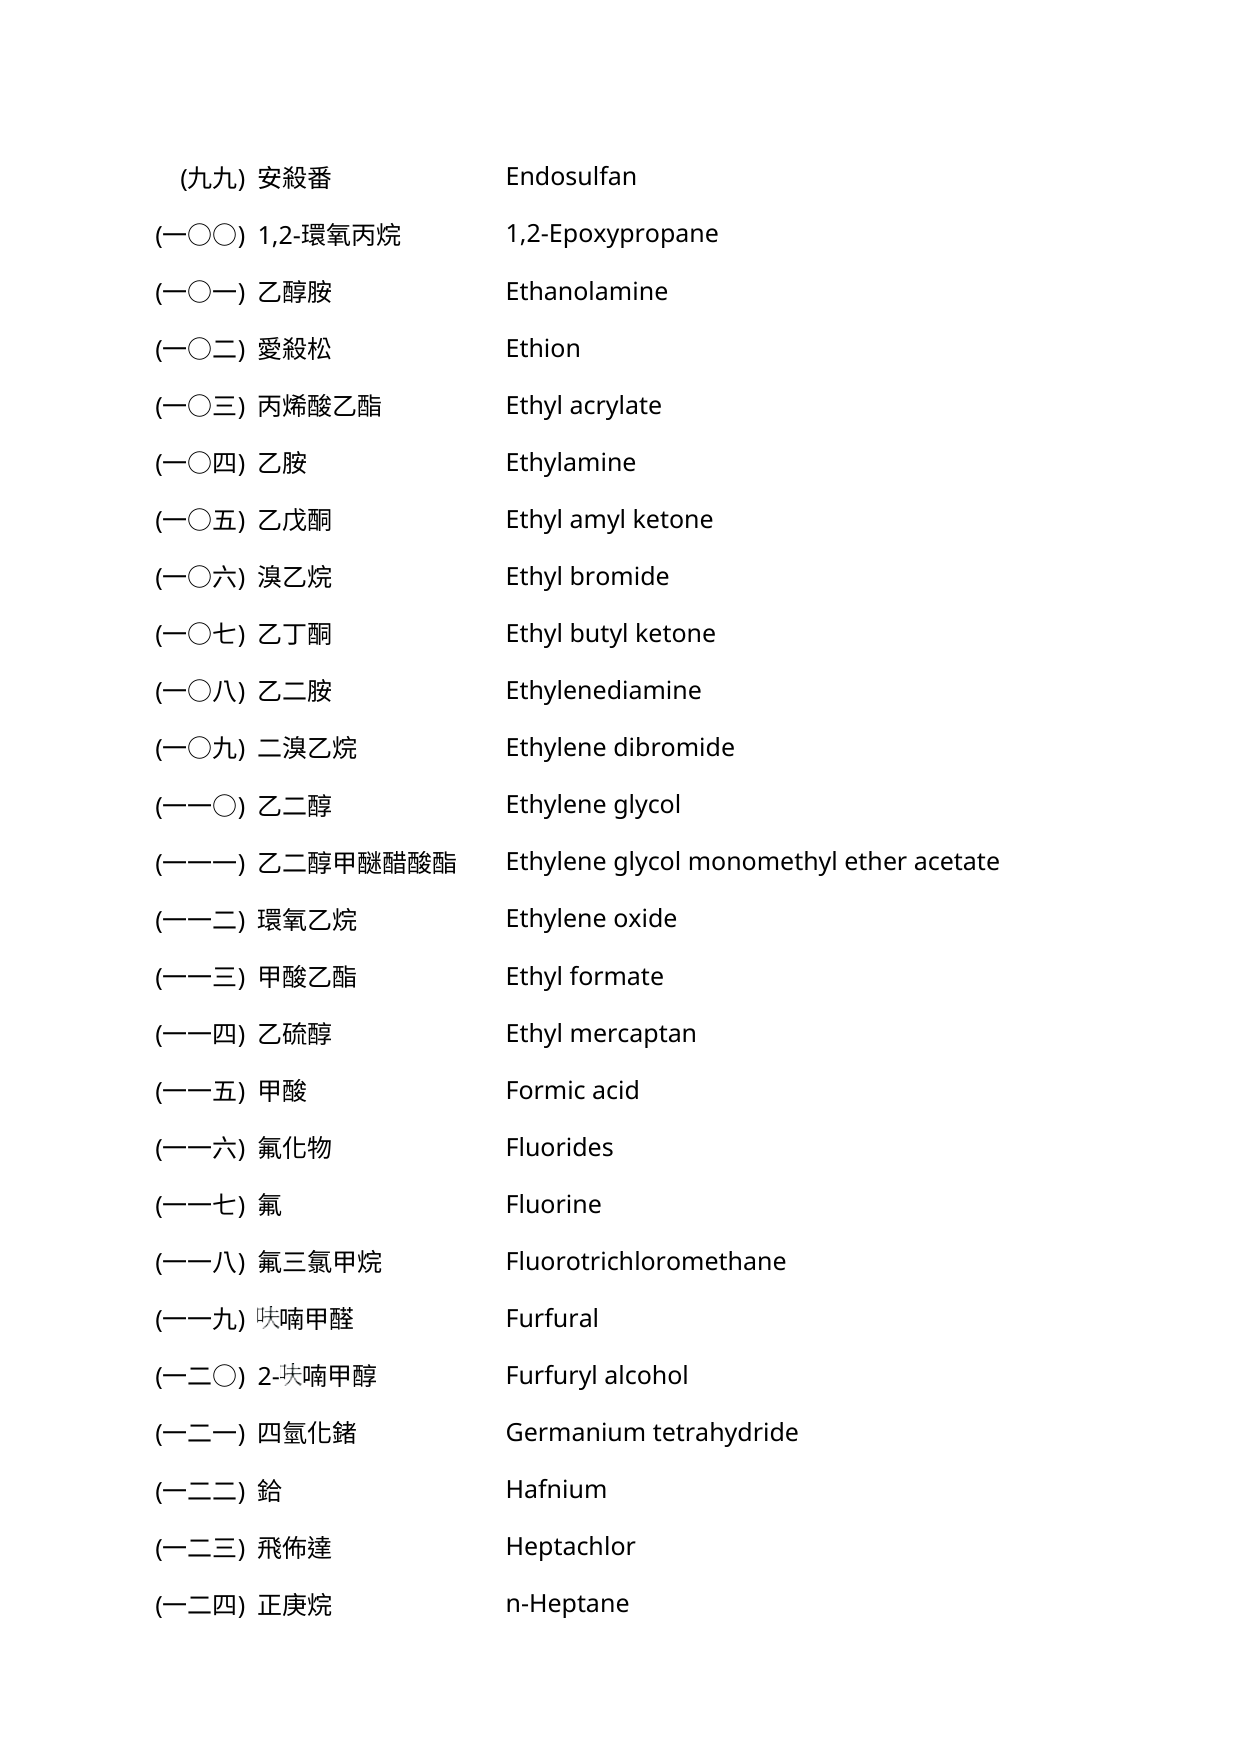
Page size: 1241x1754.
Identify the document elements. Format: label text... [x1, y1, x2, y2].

table_cell (一二三) [139, 1518, 251, 1575]
table_cell Ethyl formate [499, 947, 1114, 1004]
table_cell 乙二醇 [251, 776, 499, 833]
table_cell Endosulfan [499, 148, 1114, 205]
table_cell (一○四) [139, 433, 251, 490]
table_cell 環氧乙烷 [251, 890, 499, 947]
table_cell (一○六) [139, 547, 251, 604]
picture [280, 1363, 302, 1386]
table_cell 氟三氯甲烷 [251, 1232, 499, 1289]
table_cell (一二○) [139, 1346, 251, 1403]
table_cell (一一一) [139, 833, 251, 890]
table_cell Ethylene oxide [499, 890, 1114, 947]
table_cell Fluorine [499, 1175, 1114, 1232]
table_cell Fluorides [499, 1118, 1114, 1175]
table_cell Ethion [499, 319, 1114, 376]
table_cell Formic acid [499, 1061, 1114, 1118]
table_cell 乙二胺 [251, 661, 499, 718]
table_cell (一一八) [139, 1232, 251, 1289]
table_cell 1,2-環氧丙烷 [251, 205, 499, 262]
table_cell Ethanolamine [499, 262, 1114, 319]
table_cell (一○一) [139, 262, 251, 319]
table_cell Germanium tetrahydride [499, 1404, 1114, 1461]
table_cell (一一九) [139, 1289, 251, 1346]
table_cell (一○九) [139, 719, 251, 776]
table_cell Ethyl mercaptan [499, 1004, 1114, 1061]
table_cell Ethyl acrylate [499, 376, 1114, 433]
table_cell 丙烯酸乙酯 [251, 376, 499, 433]
table_cell 飛佈達 [251, 1518, 499, 1575]
table_cell 正庚烷 [251, 1575, 499, 1632]
table_cell (一○二) [139, 319, 251, 376]
table_cell Heptachlor [499, 1518, 1114, 1575]
table_cell 溴乙烷 [251, 547, 499, 604]
table_cell (九九) [139, 148, 251, 205]
table_cell (一一六) [139, 1118, 251, 1175]
picture [257, 1306, 280, 1329]
table_cell (一○八) [139, 661, 251, 718]
table_cell Hafnium [499, 1461, 1114, 1518]
table_cell Ethylenediamine [499, 661, 1114, 718]
table_cell Ethylene glycol monomethyl ether acetate [499, 833, 1114, 890]
table_cell 氟化物 [251, 1118, 499, 1175]
table_cell (一一五) [139, 1061, 251, 1118]
table_cell (一一二) [139, 890, 251, 947]
table_cell 乙戊酮 [251, 490, 499, 547]
table_cell Ethyl butyl ketone [499, 604, 1114, 661]
table_cell 乙丁酮 [251, 604, 499, 661]
table_cell 甲酸 [251, 1061, 499, 1118]
table_cell Ethyl amyl ketone [499, 490, 1114, 547]
table_cell 乙胺 [251, 433, 499, 490]
table_cell 乙二醇甲醚醋酸酯 [251, 833, 499, 890]
table_cell 1,2-Epoxypropane [499, 205, 1114, 262]
table_cell Ethylamine [499, 433, 1114, 490]
table_cell Furfural [499, 1289, 1114, 1346]
table_cell Ethyl bromide [499, 547, 1114, 604]
table_cell (一○○) [139, 205, 251, 262]
table_cell Ethylene glycol [499, 776, 1114, 833]
table_cell (一一七) [139, 1175, 251, 1232]
table_cell (一一○) [139, 776, 251, 833]
table_cell (一二一) [139, 1404, 251, 1461]
table_cell 氟 [251, 1175, 499, 1232]
table_cell n-Heptane [499, 1575, 1114, 1632]
table_cell (一○五) [139, 490, 251, 547]
table_cell (一二二) [139, 1461, 251, 1518]
table_cell 二溴乙烷 [251, 719, 499, 776]
table_cell Fluorotrichloromethane [499, 1232, 1114, 1289]
table_cell (一一三) [139, 947, 251, 1004]
table_cell Ethylene dibromide [499, 719, 1114, 776]
table_cell 乙硫醇 [251, 1004, 499, 1061]
table_cell 乙醇胺 [251, 262, 499, 319]
table_cell 安殺番 [251, 148, 499, 205]
table_cell 喃甲醛 [251, 1289, 499, 1346]
table_cell 四氫化鍺 [251, 1404, 499, 1461]
table_cell 愛殺松 [251, 319, 499, 376]
table_cell (一○三) [139, 376, 251, 433]
table_cell Furfuryl alcohol [499, 1346, 1114, 1403]
table_cell (一○七) [139, 604, 251, 661]
table_cell (一一四) [139, 1004, 251, 1061]
table_cell 2-喃甲醇 [251, 1346, 499, 1403]
table_cell (一二四) [139, 1575, 251, 1632]
table_cell 鉿 [251, 1461, 499, 1518]
table_cell 甲酸乙酯 [251, 947, 499, 1004]
